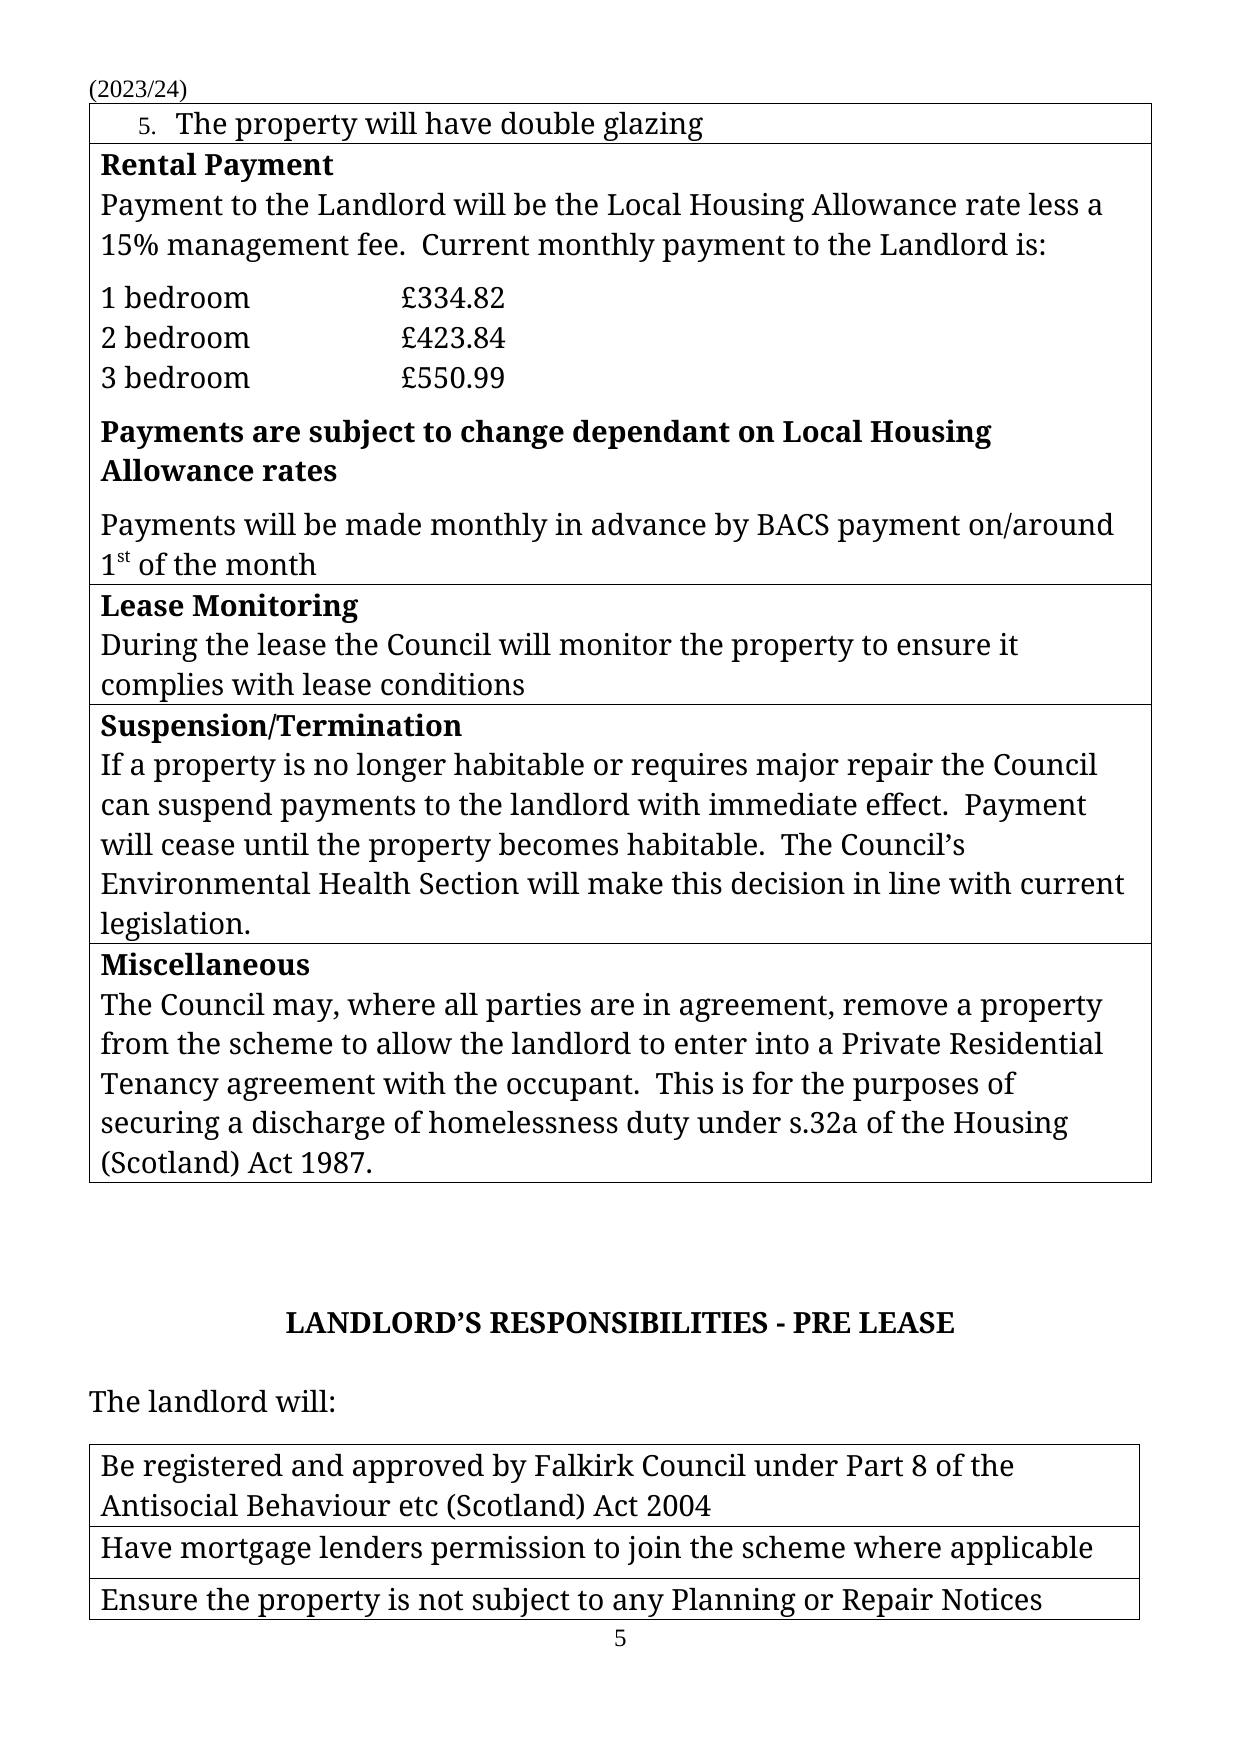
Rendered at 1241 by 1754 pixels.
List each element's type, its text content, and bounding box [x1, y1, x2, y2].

table_header Be registered and approved by Falkirk Council under Part 8 of the Antisocial Behaviour etc (Scotland) Act 2004 [90, 1445, 1139, 1526]
table_cell Have mortgage lenders permission to join the scheme where applicable [90, 1527, 1139, 1578]
text The landlord will: [89, 1382, 1152, 1421]
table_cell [90, 1579, 1139, 1619]
table_cell Lease Monitoring During the lease the Council will monitor the property to ensure it complies with lease conditions [90, 585, 1151, 704]
table_cell Miscellaneous The Council may, where all parties are in agreement, remove a property from the scheme to allow the landlord to enter into a Private Residential Tenancy agreement with the occupant. This is for the purposes of securing a discharge of homelessness duty under s.32a of the Housing (Scotland) Act 1987. [90, 944, 1151, 1182]
table_cell Rental Payment Payment to the Landlord will be the Local Housing Allowance rate less a 15% management fee. Current monthly payment to the Landlord is: 1 bedroom £334.82 2 bedroom £423.84 3 bedroom £550.99 Payments are subject to change dependant on Local Housing Allowance rates Payments will be made monthly in advance by BACS payment on/around 1st of the month [90, 144, 1151, 584]
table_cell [90, 104, 1151, 143]
table_cell Suspension/Termination If a property is no longer habitable or requires major repair the Council can suspend payments to the landlord with immediate effect. Payment will cease until the property becomes habitable. The Council’s Environmental Health Section will make this decision in line with current legislation. [90, 705, 1151, 943]
text LANDLORD’S RESPONSIBILITIES - PRE LEASE [89, 1302, 1152, 1342]
